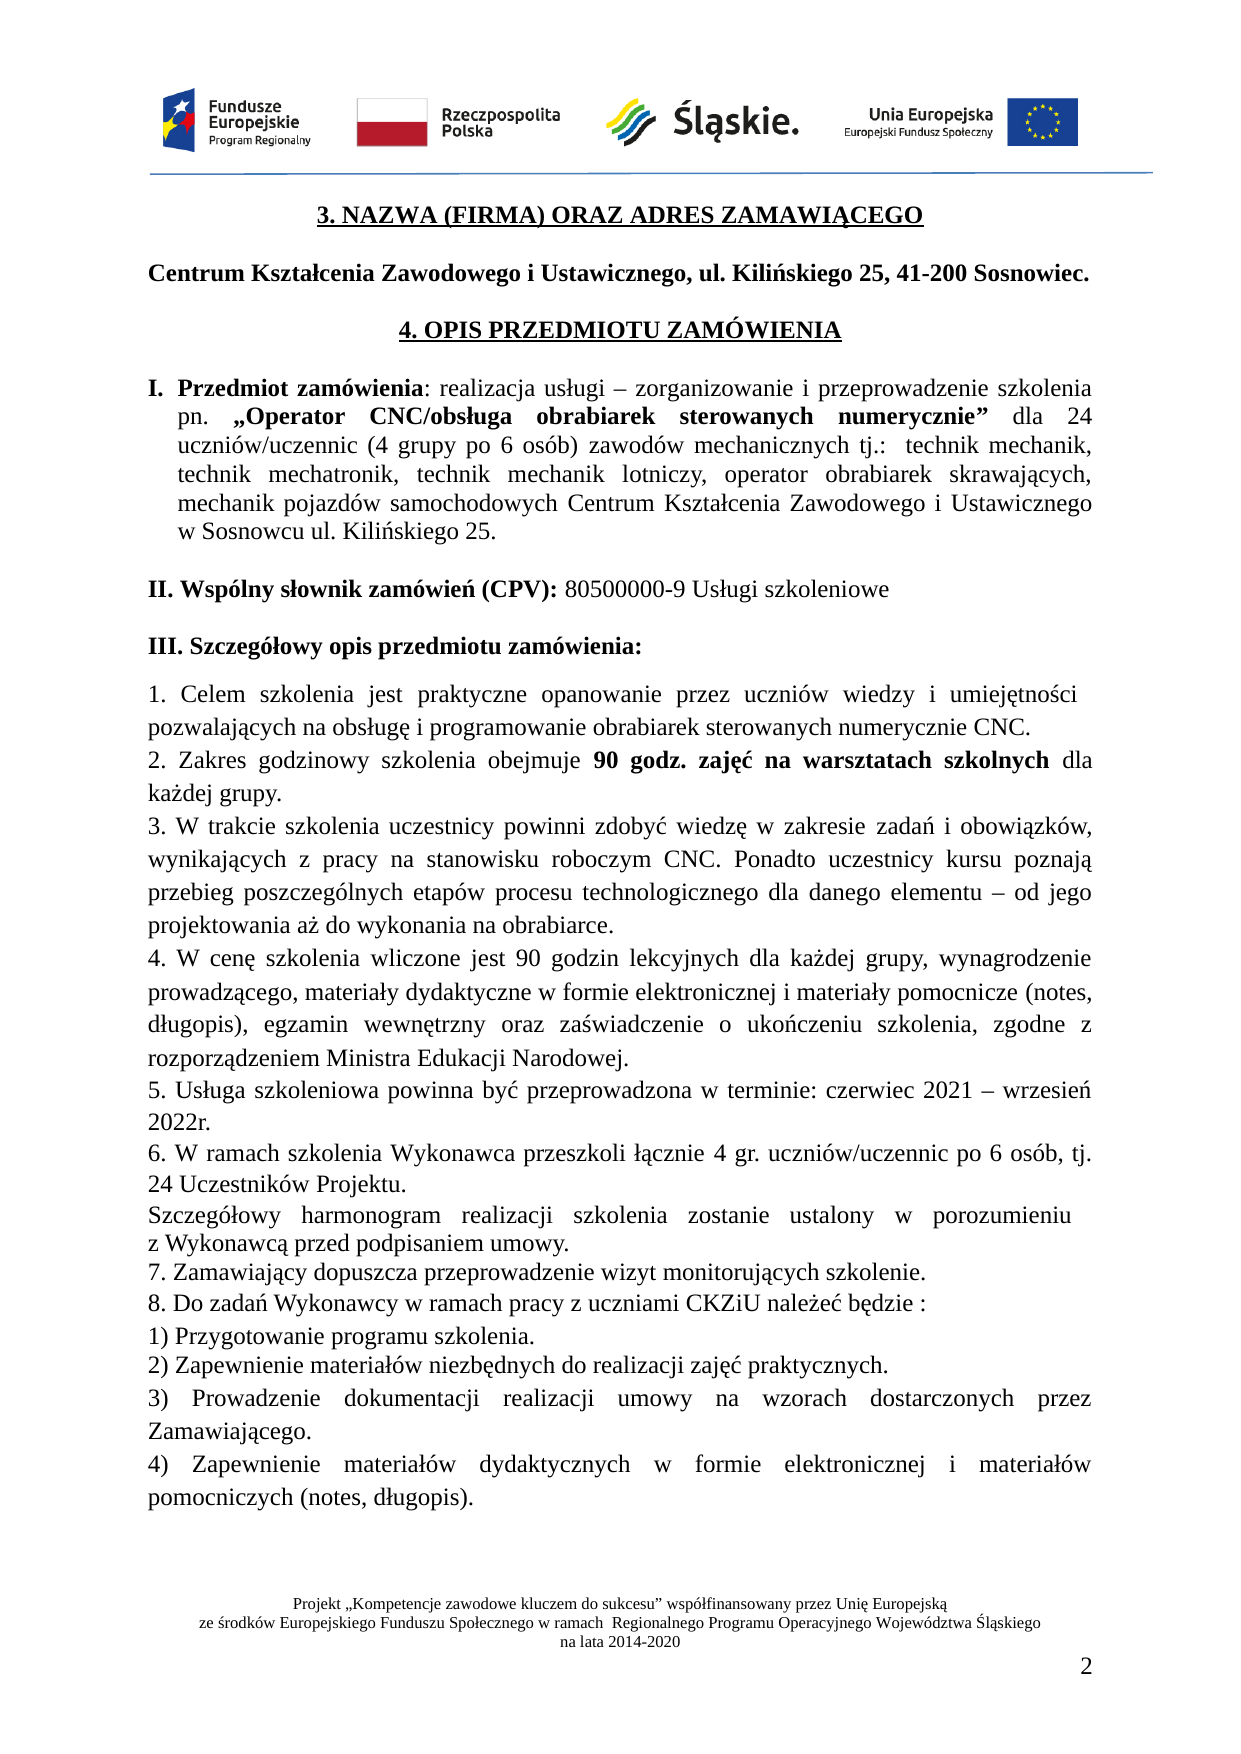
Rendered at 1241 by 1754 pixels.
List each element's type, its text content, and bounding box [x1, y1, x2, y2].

text 4) Zapewnienie materiałów dydaktycznych w formie elektronicznej i materiałów pomocniczych (notes, długopis). [148, 1449, 1092, 1511]
text 2) Zapewnienie materiałów niezbędnych do realizacji zajęć praktycznych. [148, 1350, 1092, 1379]
text 1. Celem szkolenia jest praktyczne opanowanie przez uczniów wiedzy i umiejętności pozwalających na obsługę i programowanie obrabiarek sterowanych numerycznie CNC. [148, 679, 1092, 741]
text 5. Usługa szkoleniowa powinna być przeprowadzona w terminie: czerwiec 2021 – wrzesień 2022r. [148, 1076, 1092, 1135]
text 4. OPIS PRZEDMIOTU ZAMÓWIENIA [148, 315, 1092, 344]
text 2. Zakres godzinowy szkolenia obejmuje 90 godz. zajęć na warsztatach szkolnych dla każdej grupy. [148, 745, 1092, 807]
text II. Wspólny słownik zamówień (CPV): 80500000-9 Usługi szkoleniowe [148, 574, 1092, 603]
text 8. Do zadań Wykonawcy w ramach pracy z uczniami CKZiU należeć będzie : [148, 1288, 1092, 1317]
text 7. Zamawiający dopuszcza przeprowadzenie wizyt monitorujących szkolenie. [148, 1257, 1092, 1286]
list Przedmiot zamówienia: realizacja usługi – zorganizowanie i przeprowadzenie szkolenia pn. „Operator CNC/obsługa obrabiarek sterowanych numerycznie” dla 24 uczniów/uczennic (4 grupy po 6 osób) zawodów mechanicznych tj.: technik mechanik, technik mechatronik, technik mechanik lotniczy, operator obrabiarek skrawających, mechanik pojazdów samochodowych Centrum Kształcenia Zawodowego i Ustawicznego w Sosnowcu ul. Kilińskiego 25. [148, 373, 1092, 545]
text 3. NAZWA (FIRMA) ORAZ ADRES ZAMAWIĄCEGO [148, 200, 1092, 229]
text 3. W trakcie szkolenia uczestnicy powinni zdobyć wiedzę w zakresie zadań i obowiązków, wynikających z pracy na stanowisku roboczym CNC. Ponadto uczestnicy kursu poznają przebieg poszczególnych etapów procesu technologicznego dla danego elementu – od jego projektowania aż do wykonania na obrabiarce. [148, 811, 1092, 939]
text 4. W cenę szkolenia wliczone jest 90 godzin lekcyjnych dla każdej grupy, wynagrodzenie prowadzącego, materiały dydaktyczne w formie elektronicznej i materiały pomocnicze (notes, długopis), egzamin wewnętrzny oraz zaświadczenie o ukończeniu szkolenia, zgodne z rozporządzeniem Ministra Edukacji Narodowej. [148, 943, 1092, 1071]
text 3) Prowadzenie dokumentacji realizacji umowy na wzorach dostarczonych przez Zamawiającego. [148, 1383, 1092, 1445]
text 1) Przygotowanie programu szkolenia. [148, 1321, 1092, 1350]
text III. Szczegółowy opis przedmiotu zamówienia: [148, 631, 1092, 660]
text Szczegółowy harmonogram realizacji szkolenia zostanie ustalony w porozumieniu z Wykonawcą przed podpisaniem umowy. [148, 1200, 1092, 1257]
picture [147, 73, 1093, 167]
text Centrum Kształcenia Zawodowego i Ustawicznego, ul. Kilińskiego 25, 41-200 Sosnowiec. [148, 258, 1092, 286]
text 6. W ramach szkolenia Wykonawca przeszkoli łącznie 4 gr. uczniów/uczennic po 6 osób, tj. 24 Uczestników Projektu. [148, 1138, 1092, 1197]
